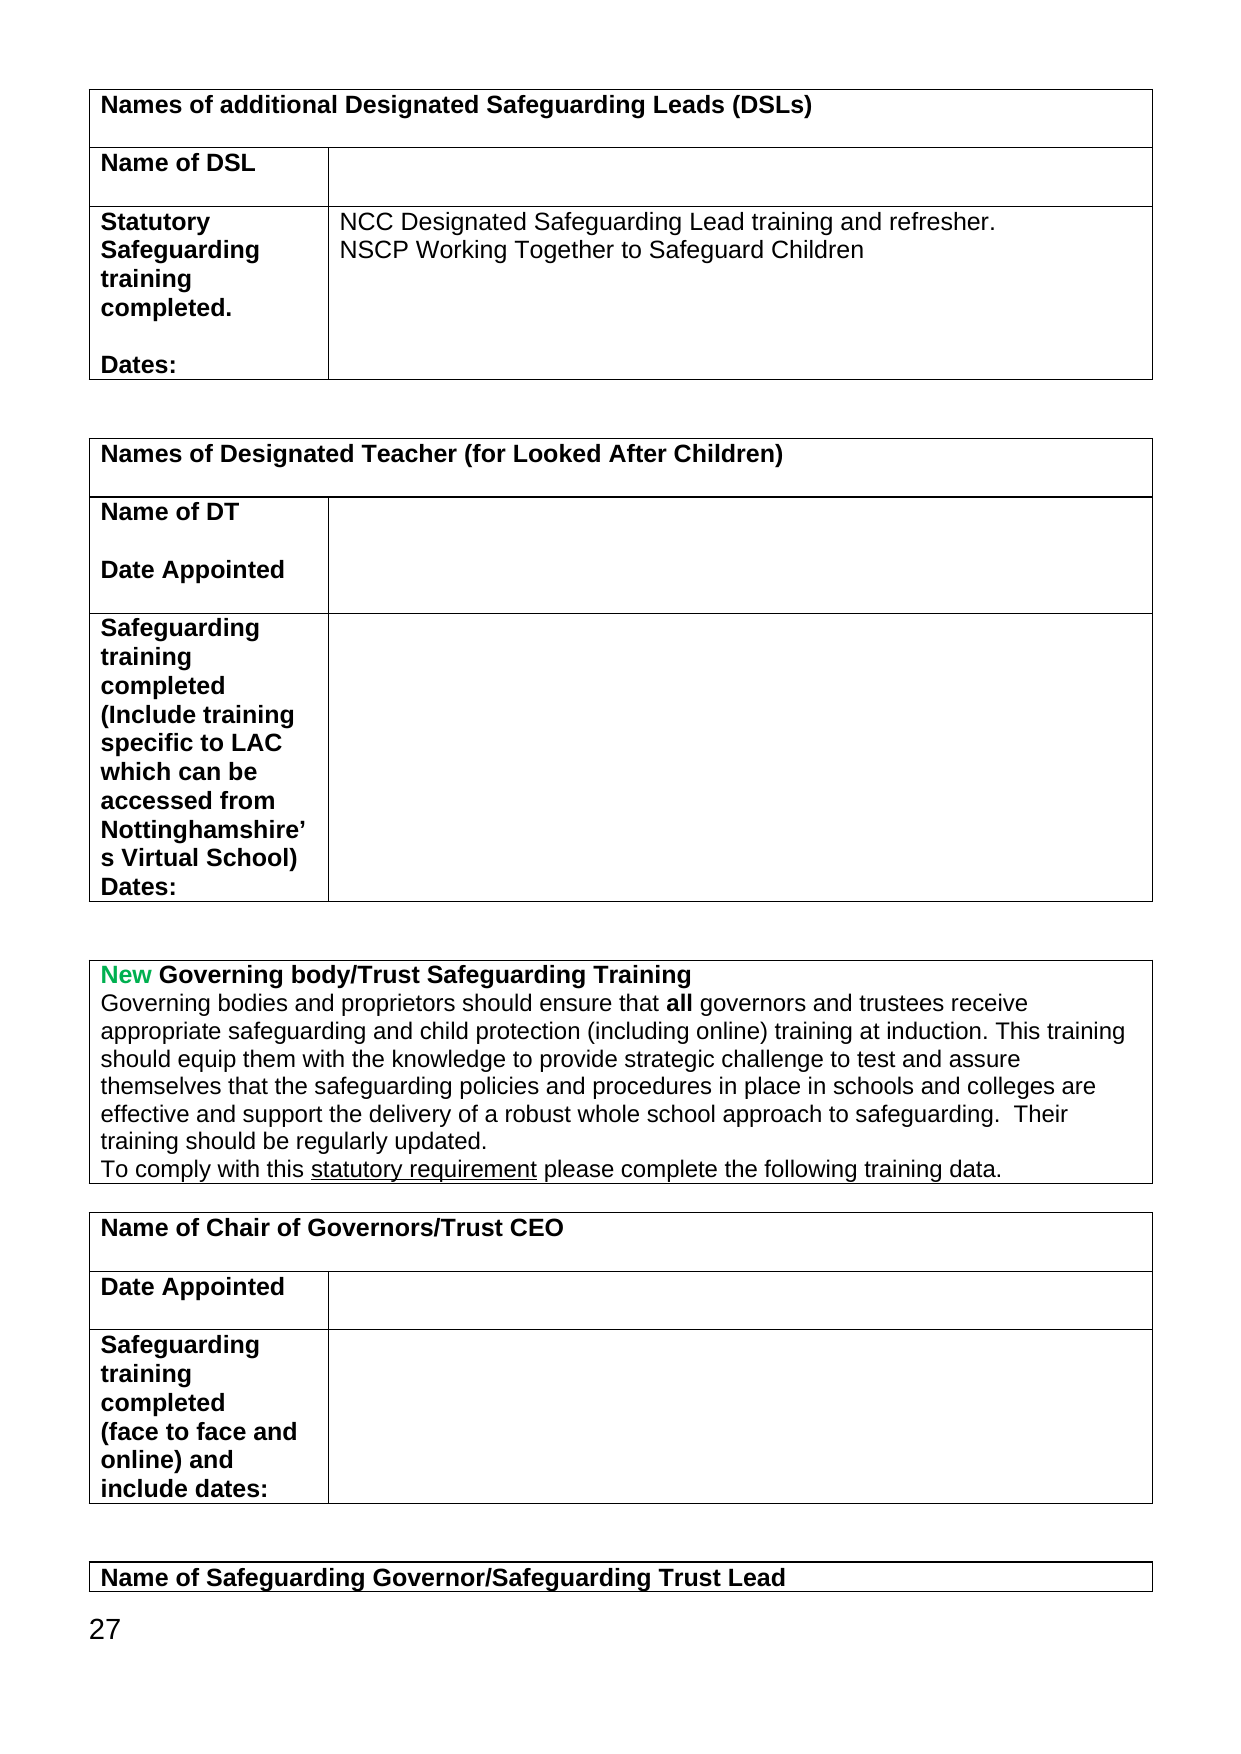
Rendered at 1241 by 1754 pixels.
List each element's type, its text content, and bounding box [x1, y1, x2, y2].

table_header New Governing body/Trust Safeguarding Training Governing bodies and proprietors should ensure that all governors and trustees receive appropriate safeguarding and child protection (including online) training at induction. This training should equip them with the knowledge to provide strategic challenge to test and assure themselves that the safeguarding policies and procedures in place in schools and colleges are effective and support the delivery of a robust whole school approach to safeguarding. Their training should be regularly updated. To comply with this statutory requirement please complete the following training data. [90, 961, 1152, 1182]
table_cell Statutory Safeguarding training completed. Dates: [90, 207, 328, 379]
table_cell Date Appointed [90, 1272, 328, 1329]
table_cell Name of DSL [90, 148, 328, 206]
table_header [90, 1563, 1152, 1591]
table_cell [329, 498, 1152, 612]
table_header Names of Designated Teacher (for Looked After Children) [90, 439, 1152, 496]
table_header Names of additional Designated Safeguarding Leads (DSLs) [90, 90, 1152, 147]
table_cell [90, 1330, 328, 1503]
table_cell [329, 614, 1152, 901]
table_cell Safeguarding training completed (Include training specific to LAC which can be accessed from Nottinghamshire’s Virtual School) Dates: [90, 614, 328, 901]
table_cell NCC Designated Safeguarding Lead training and refresher. NSCP Working Together to Safeguard Children [329, 207, 1152, 379]
table_cell [329, 1272, 1152, 1329]
table_cell [329, 148, 1152, 206]
table_cell [329, 1330, 1152, 1503]
table_cell Name of DT Date Appointed [90, 498, 328, 612]
table_header Name of Chair of Governors/Trust CEO [90, 1213, 1152, 1271]
